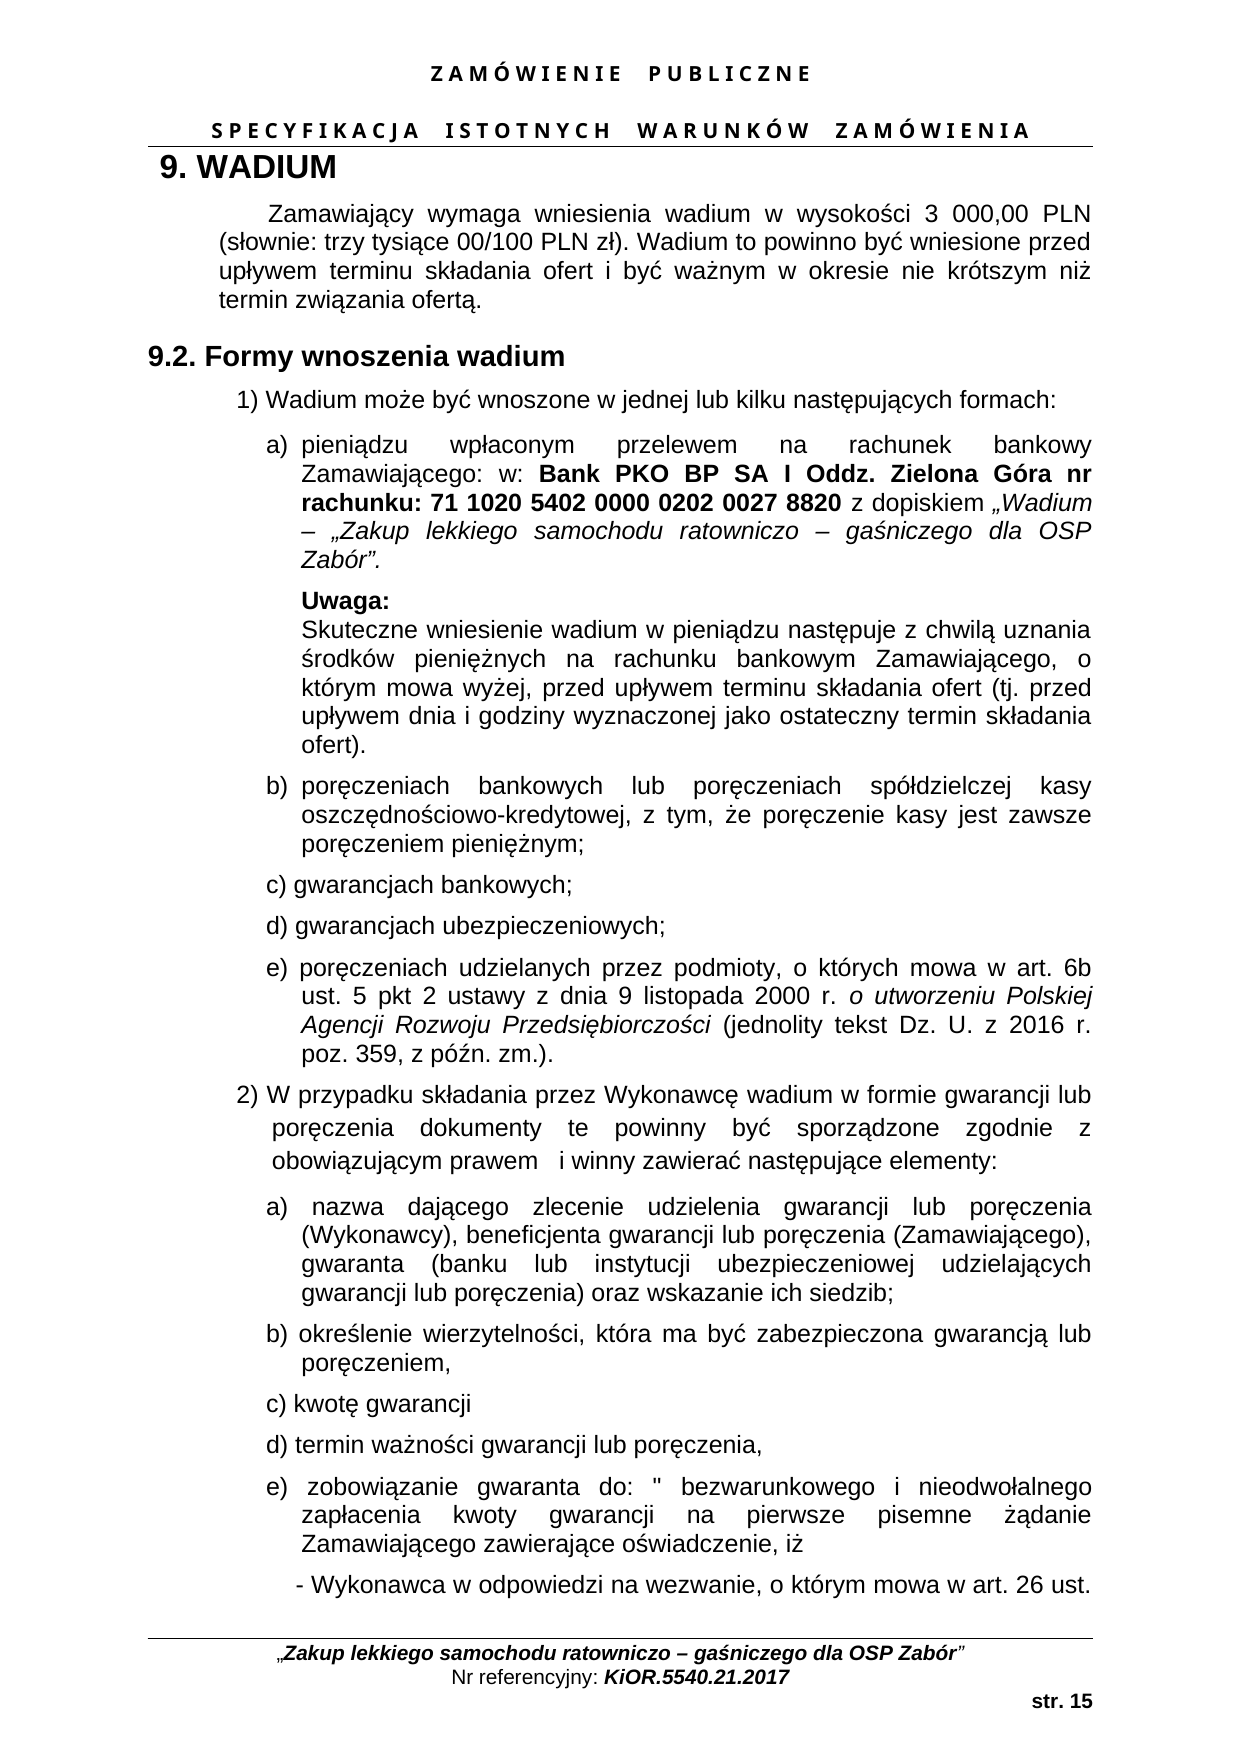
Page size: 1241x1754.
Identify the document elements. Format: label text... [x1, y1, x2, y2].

text 9.2. Formy wnoszenia wadium [148, 338, 1093, 372]
text 1) Wadium może być wnoszone w jednej lub kilku następujących formach: [236, 384, 1093, 413]
text e) zobowiązanie gwaranta do: " bezwarunkowego i nieodwołalnego zapłacenia kwoty gwarancji na pierwsze pisemne żądanie Zamawiającego zawierające oświadczenie, iż [266, 1472, 1093, 1558]
text c) kwotę gwarancji [266, 1389, 1093, 1418]
text 2) W przypadku składania przez Wykonawcę wadium w formie gwarancji lub poręczenia dokumenty te powinny być sporządzone zgodnie z obowiązującym prawem i winny zawierać następujące elementy: [236, 1080, 1093, 1175]
text 9. WADIUM [159, 148, 1093, 186]
text Uwaga: [301, 586, 1093, 615]
text e) poręczeniach udzielanych przez podmioty, o których mowa w art. 6b ust. 5 pkt 2 ustawy z dnia 9 listopada 2000 r. o utworzeniu Polskiej Agencji Rozwoju Przedsiębiorczości (jednolity tekst Dz. U. z 2016 r. poz. 359, z późn. zm.). [266, 953, 1093, 1068]
text d) gwarancjach ubezpieczeniowych; [266, 911, 1093, 940]
text Zamawiający wymaga wniesienia wadium w wysokości 3 000,00 PLN (słownie: trzy tysiące 00/100 PLN zł). Wadium to powinno być wniesione przed upływem terminu składania ofert i być ważnym w okresie nie krótszym niż termin związania ofertą. [218, 198, 1093, 313]
text Skuteczne wniesienie wadium w pieniądzu następuje z chwilą uznania środków pieniężnych na rachunku bankowym Zamawiającego, o którym mowa wyżej, przed upływem terminu składania ofert (tj. przed upływem dnia i godziny wyznaczonej jako ostateczny termin składania ofert). [301, 615, 1093, 759]
text d) termin ważności gwarancji lub poręczenia, [266, 1430, 1093, 1459]
text b) określenie wierzytelności, która ma być zabezpieczona gwarancją lub poręczeniem, [266, 1319, 1093, 1377]
list pieniądzu wpłaconym przelewem na rachunek bankowy Zamawiającego: w: Bank PKO BP SA I Oddz. Zielona Góra nr rachunku: 71 1020 5402 0000 0202 0027 8820 z dopiskiem „Wadium – „Zakup lekkiego samochodu ratowniczo – gaśniczego dla OSP Zabór”. [266, 430, 1093, 574]
list poręczeniach bankowych lub poręczeniach spółdzielczej kasy oszczędnościowo-kredytowej, z tym, że poręczenie kasy jest zawsze poręczeniem pieniężnym; [266, 771, 1093, 858]
text c) gwarancjach bankowych; [266, 870, 1093, 899]
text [295, 1570, 1093, 1599]
text a) nazwa dającego zlecenie udzielenia gwarancji lub poręczenia (Wykonawcy), beneficjenta gwarancji lub poręczenia (Zamawiającego), gwaranta (banku lub instytucji ubezpieczeniowej udzielających gwarancji lub poręczenia) oraz wskazanie ich siedzib; [266, 1192, 1093, 1307]
